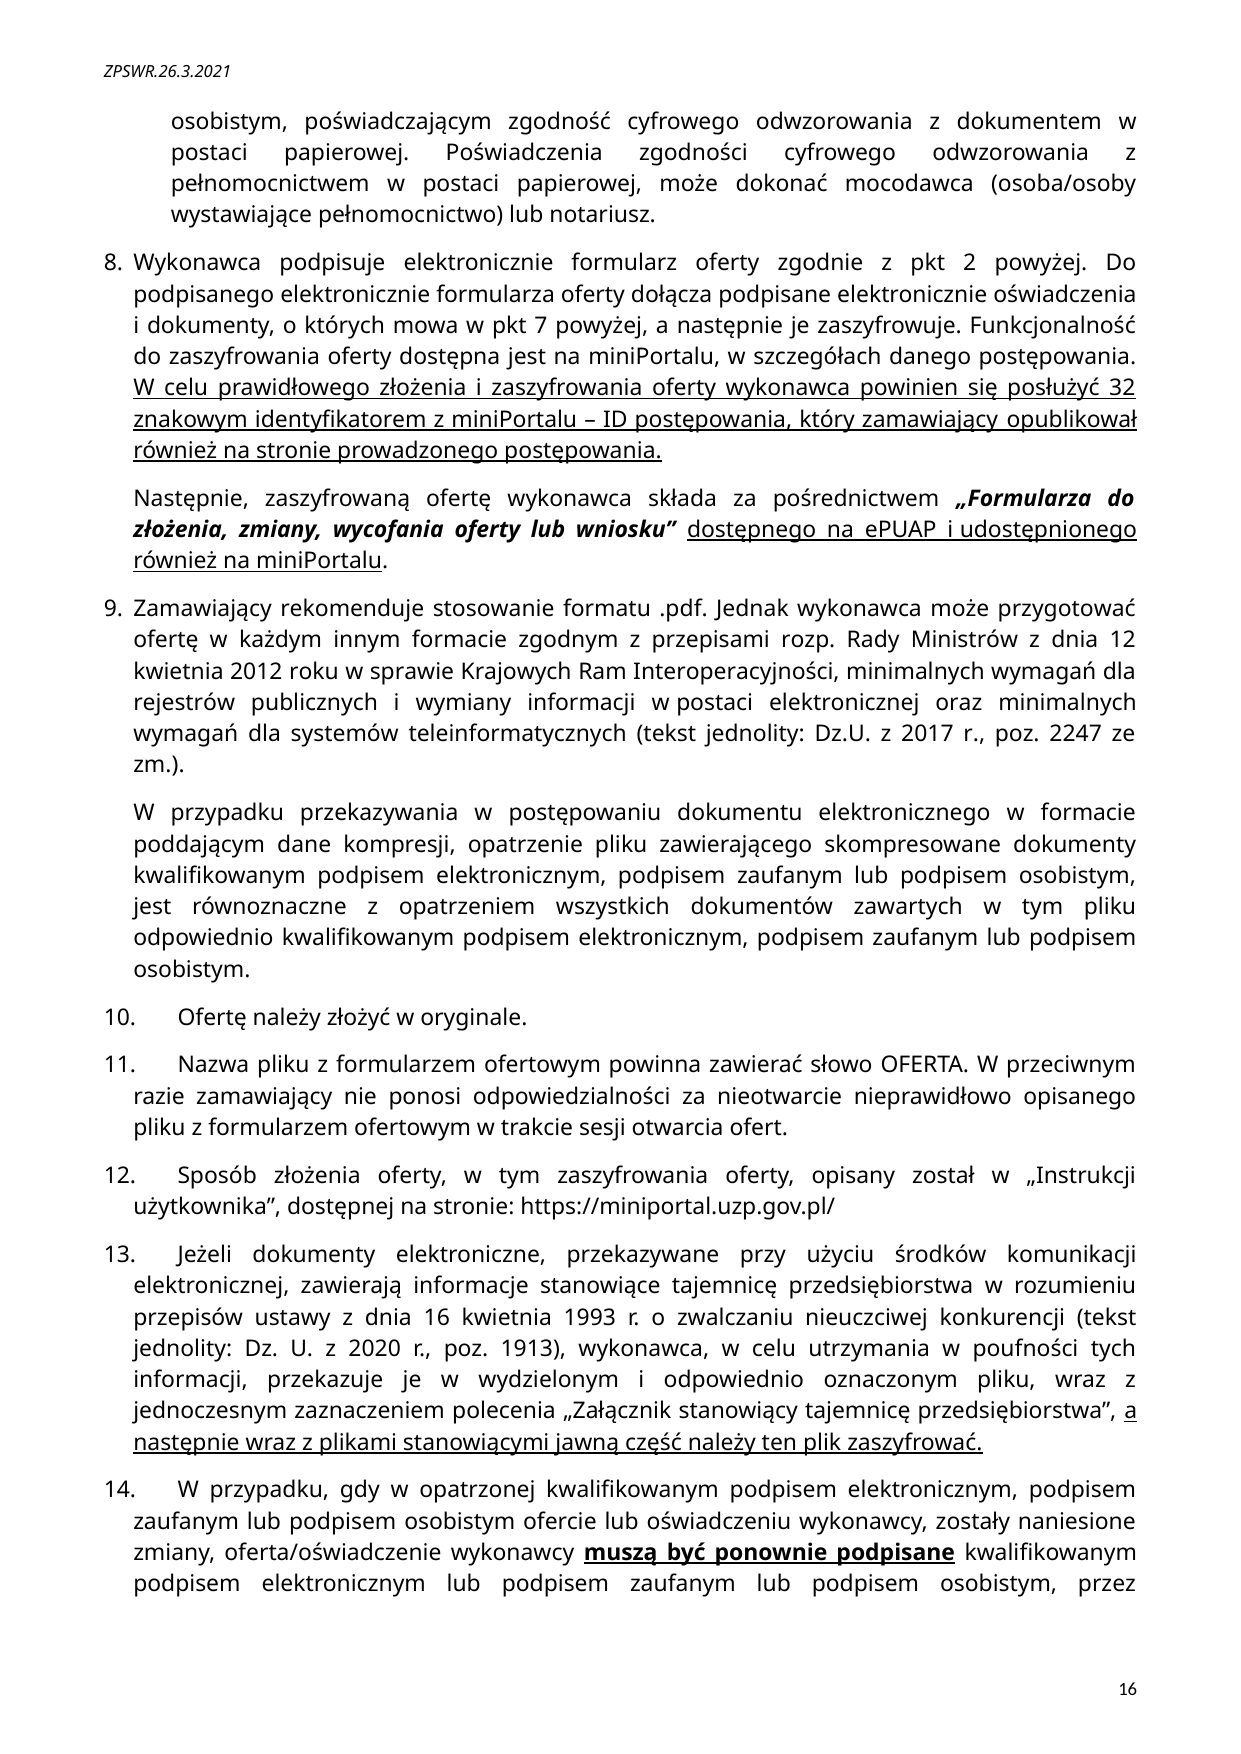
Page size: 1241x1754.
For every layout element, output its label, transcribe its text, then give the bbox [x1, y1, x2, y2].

list Ofertę należy złożyć w oryginale. [103, 1000, 1137, 1032]
text W przypadku przekazywania w postępowaniu dokumentu elektronicznego w formacie poddającym dane kompresji, opatrzenie pliku zawierającego skompresowane dokumenty kwalifikowanym podpisem elektronicznym, podpisem zaufanym lub podpisem osobistym, jest równoznaczne z opatrzeniem wszystkich dokumentów zawartych w tym pliku odpowiednio kwalifikowanym podpisem elektronicznym, podpisem zaufanym lub podpisem osobistym. [133, 796, 1137, 984]
list Sposób złożenia oferty, w tym zaszyfrowania oferty, opisany został w „Instrukcji użytkownika”, dostępnej na stronie: https://miniportal.uzp.gov.pl/ [103, 1159, 1137, 1221]
text Następnie, zaszyfrowaną ofertę wykonawca składa za pośrednictwem „Formularza do złożenia, zmiany, wycofania oferty lub wniosku” dostępnego na ePUAP i udostępnionego również na miniPortalu. [133, 482, 1137, 575]
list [103, 1473, 1137, 1598]
list Wykonawca podpisuje elektronicznie formularz oferty zgodnie z pkt 2 powyżej. Do podpisanego elektronicznie formularza oferty dołącza podpisane elektronicznie oświadczenia i dokumenty, o których mowa w pkt 7 powyżej, a następnie je zaszyfrowuje. Funkcjonalność do zaszyfrowania oferty dostępna jest na miniPortalu, w szczegółach danego postępowania. W celu prawidłowego złożenia i zaszyfrowania oferty wykonawca powinien się posłużyć 32 znakowym identyfikatorem z miniPortalu – ID postępowania, który zamawiający opublikował również na stronie prowadzonego postępowania. [103, 246, 1137, 465]
list Nazwa pliku z formularzem ofertowym powinna zawierać słowo OFERTA. W przeciwnym razie zamawiający nie ponosi odpowiedzialności za nieotwarcie nieprawidłowo opisanego pliku z formularzem ofertowym w trakcie sesji otwarcia ofert. [103, 1048, 1137, 1142]
list Jeżeli dokumenty elektroniczne, przekazywane przy użyciu środków komunikacji elektronicznej, zawierają informacje stanowiące tajemnicę przedsiębiorstwa w rozumieniu przepisów ustawy z dnia 16 kwietnia 1993 r. o zwalczaniu nieuczciwej konkurencji (tekst jednolity: Dz. U. z 2020 r., poz. 1913), wykonawca, w celu utrzymania w poufności tych informacji, przekazuje je w wydzielonym i odpowiednio oznaczonym pliku, wraz z jednoczesnym zaznaczeniem polecenia „Załącznik stanowiący tajemnicę przedsiębiorstwa”, a następnie wraz z plikami stanowiącymi jawną część należy ten plik zaszyfrować. [103, 1238, 1137, 1457]
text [171, 104, 1137, 229]
list Zamawiający rekomenduje stosowanie formatu .pdf. Jednak wykonawca może przygotować ofertę w każdym innym formacie zgodnym z przepisami rozp. Rady Ministrów z dnia 12 kwietnia 2012 roku w sprawie Krajowych Ram Interoperacyjności, minimalnych wymagań dla rejestrów publicznych i wymiany informacji w postaci elektronicznej oraz minimalnych wymagań dla systemów teleinformatycznych (tekst jednolity: Dz.U. z 2017 r., poz. 2247 ze zm.). [103, 592, 1137, 779]
